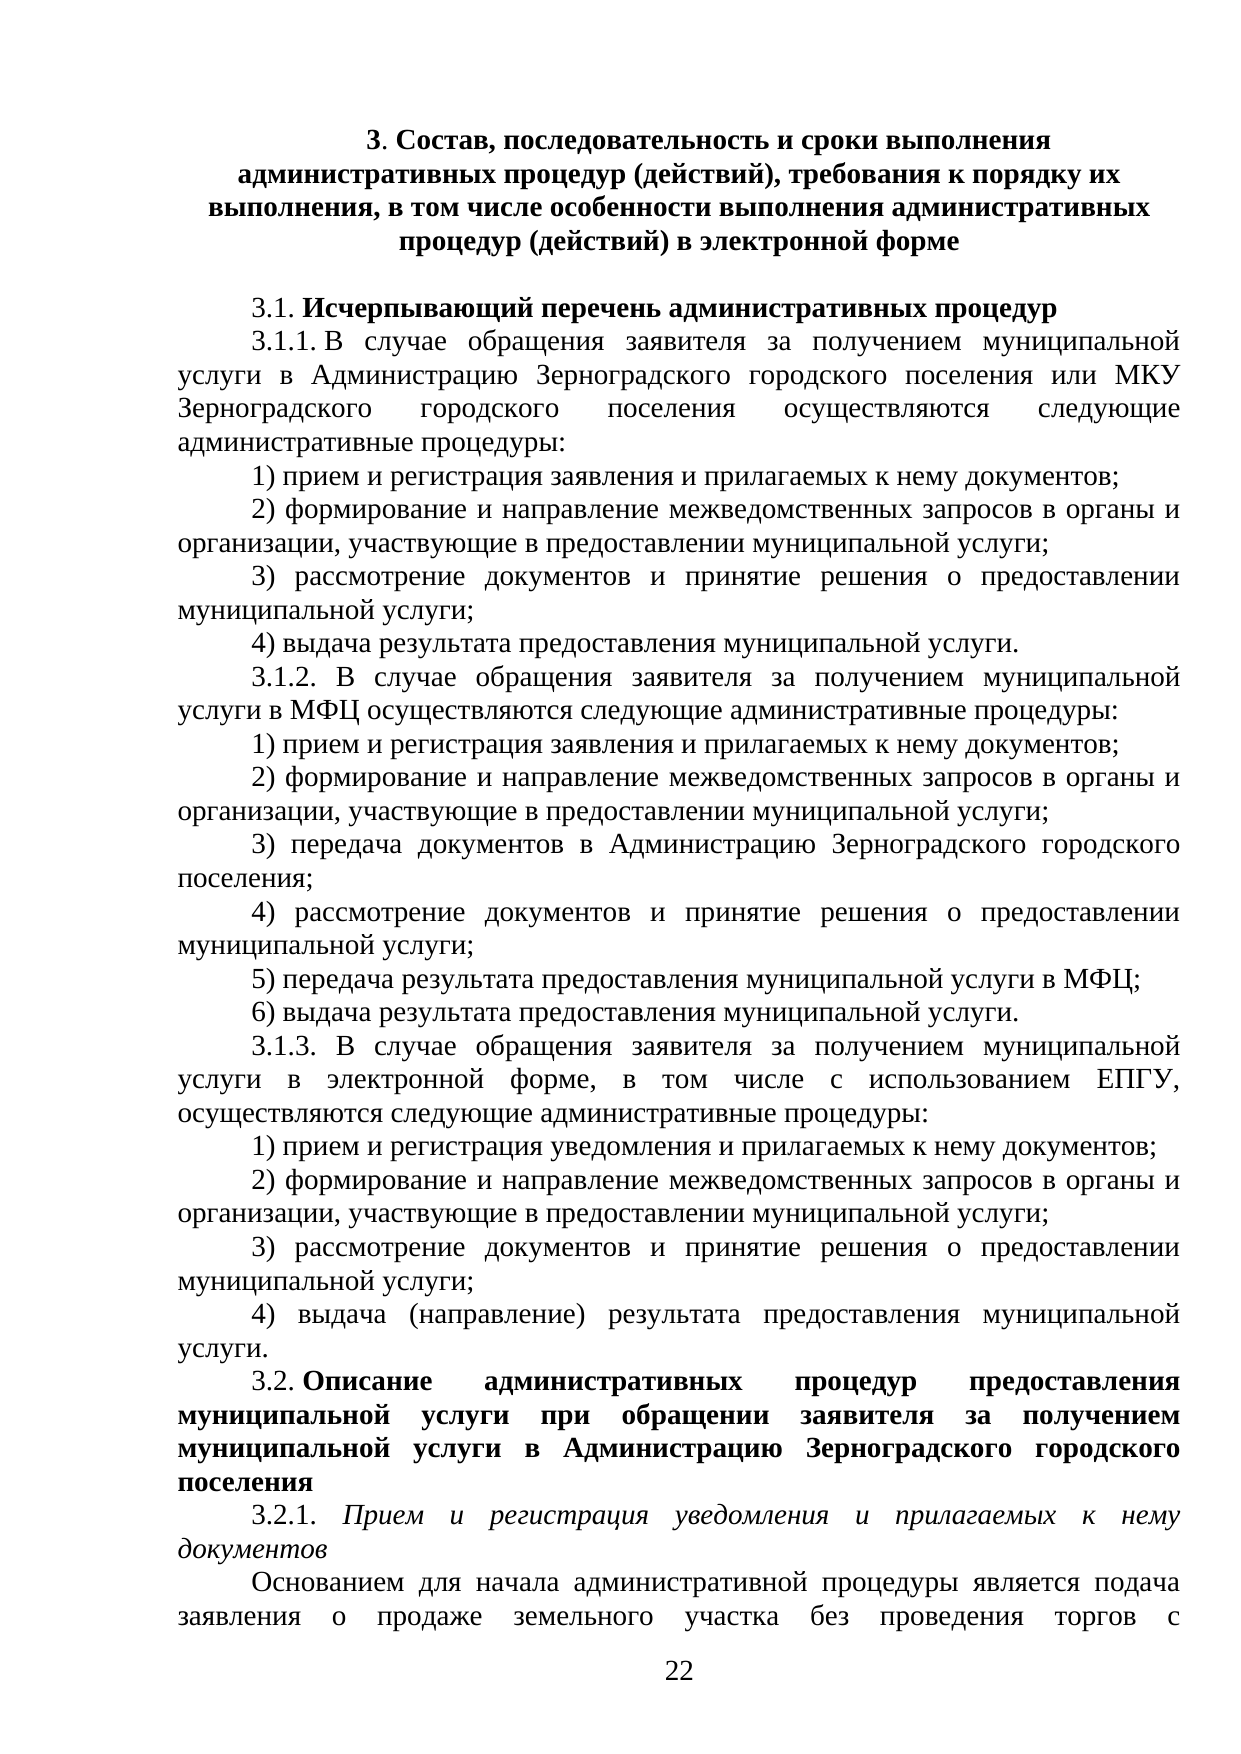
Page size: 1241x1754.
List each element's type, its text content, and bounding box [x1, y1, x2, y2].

text 3.2.1. Прием и регистрация уведомления и прилагаемых к нему документов [177, 1497, 1181, 1564]
text 1) прием и регистрация заявления и прилагаемых к нему документов; [177, 458, 1181, 491]
text 2) формирование и направление межведомственных запросов в органы и организации, участвующие в предоставлении муниципальной услуги; [177, 1162, 1181, 1229]
text 3) рассмотрение документов и принятие решения о предоставлении муниципальной услуги; [177, 558, 1181, 625]
text 1) прием и регистрация уведомления и прилагаемых к нему документов; [177, 1128, 1181, 1162]
text 4) выдача (направление) результата предоставления муниципальной услуги. [177, 1296, 1181, 1363]
text 5) передача результата предоставления муниципальной услуги в МФЦ; [177, 961, 1181, 994]
text 3.1. Исчерпывающий перечень административных процедур [177, 290, 1181, 323]
text 3) передача документов в Администрацию Зерноградского городского поселения; [177, 827, 1181, 894]
text 3.1.2. В случае обращения заявителя за получением муниципальной услуги в МФЦ осуществляются следующие административные процедуры: [177, 659, 1181, 726]
text 4) выдача результата предоставления муниципальной услуги. [177, 625, 1181, 659]
text 1) прием и регистрация заявления и прилагаемых к нему документов; [177, 726, 1181, 759]
text 4) рассмотрение документов и принятие решения о предоставлении муниципальной услуги; [177, 894, 1181, 961]
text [177, 1564, 1181, 1632]
text 6) выдача результата предоставления муниципальной услуги. [177, 994, 1181, 1028]
text 2) формирование и направление межведомственных запросов в органы и организации, участвующие в предоставлении муниципальной услуги; [177, 491, 1181, 558]
text 3) рассмотрение документов и принятие решения о предоставлении муниципальной услуги; [177, 1229, 1181, 1296]
text 3.2. Описание административных процедур предоставления муниципальной услуги при обращении заявителя за получением муниципальной услуги в Администрацию Зерноградского городского поселения [177, 1363, 1181, 1497]
text 2) формирование и направление межведомственных запросов в органы и организации, участвующие в предоставлении муниципальной услуги; [177, 759, 1181, 827]
text 3.1.3. В случае обращения заявителя за получением муниципальной услуги в электронной форме, в том числе с использованием ЕПГУ, осуществляются следующие административные процедуры: [177, 1028, 1181, 1128]
text 3.1.1. В случае обращения заявителя за получением муниципальной услуги в Администрацию Зерноградского городского поселения или МКУ Зерноградского городского поселения осуществляются следующие административные процедуры: [177, 323, 1181, 458]
text 3. Состав, последовательность и сроки выполнения административных процедур (действий), требования к порядку их выполнения, в том числе особенности выполнения административных процедур (действий) в электронной форме [177, 122, 1181, 256]
